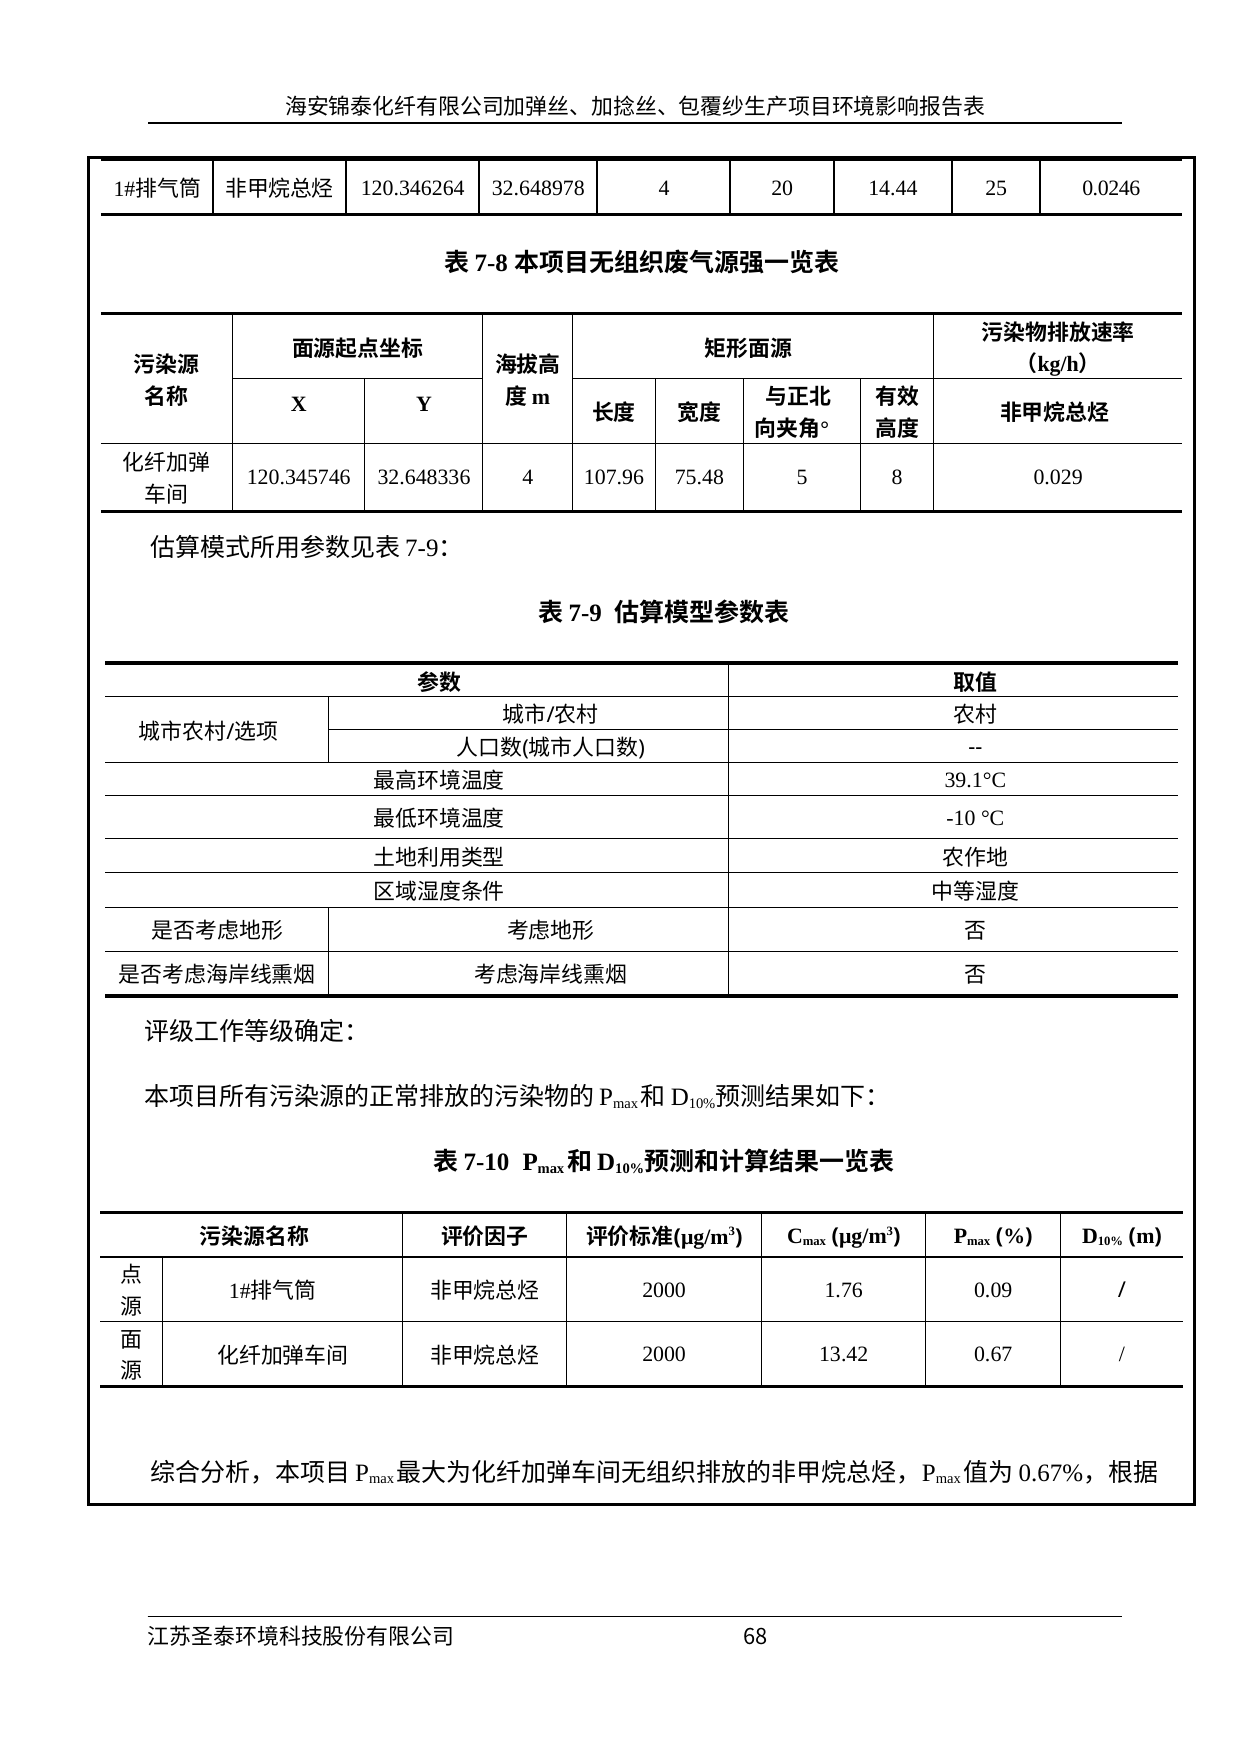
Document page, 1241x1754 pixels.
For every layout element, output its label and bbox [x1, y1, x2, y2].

table_cell [90, 159, 1193, 1503]
